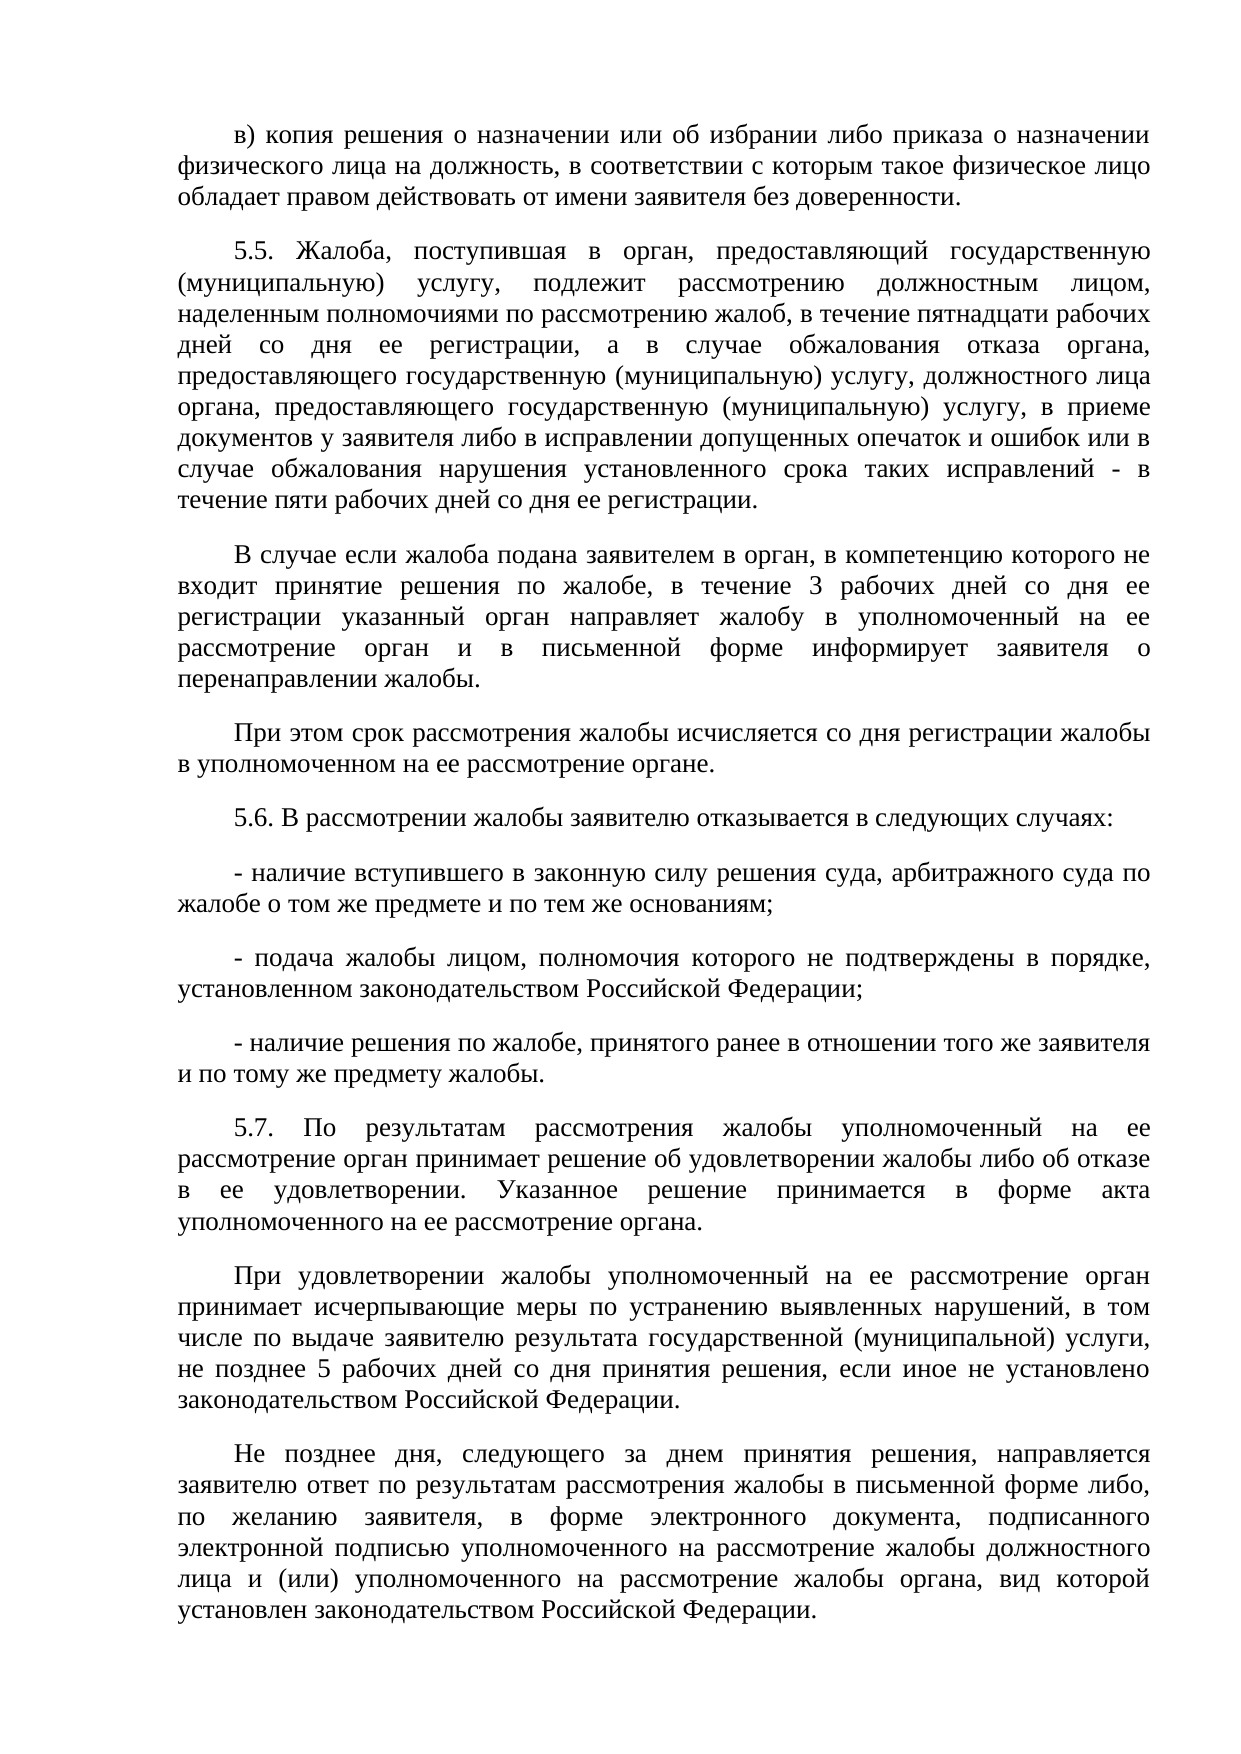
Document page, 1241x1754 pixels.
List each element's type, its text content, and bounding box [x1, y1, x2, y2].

text Не позднее дня, следующего за днем принятия решения, направляется заявителю ответ по результатам рассмотрения жалобы в письменной форме либо, по желанию заявителя, в форме электронного документа, подписанного электронной подписью уполномоченного на рассмотрение жалобы должностного лица и (или) уполномоченного на рассмотрение жалобы органа, вид которой установлен законодательством Российской Федерации. [177, 1437, 1152, 1624]
text - наличие решения по жалобе, принятого ранее в отношении того же заявителя и по тому же предмету жалобы. [177, 1026, 1152, 1088]
text 5.6. В рассмотрении жалобы заявителю отказывается в следующих случаях: [177, 802, 1152, 833]
text в) копия решения о назначении или об избрании либо приказа о назначении физического лица на должность, в соответствии с которым такое физическое лицо обладает правом действовать от имени заявителя без доверенности. [177, 118, 1152, 212]
text При этом срок рассмотрения жалобы исчисляется со дня регистрации жалобы в уполномоченном на ее рассмотрение органе. [177, 716, 1152, 779]
text - подача жалобы лицом, полномочия которого не подтверждены в порядке, установленном законодательством Российской Федерации; [177, 941, 1152, 1003]
text При удовлетворении жалобы уполномоченный на ее рассмотрение орган принимает исчерпывающие меры по устранению выявленных нарушений, в том числе по выдаче заявителю результата государственной (муниципальной) услуги, не позднее 5 рабочих дней со дня принятия решения, если иное не установлено законодательством Российской Федерации. [177, 1259, 1152, 1414]
text В случае если жалоба подана заявителем в орган, в компетенцию которого не входит принятие решения по жалобе, в течение 3 рабочих дней со дня ее регистрации указанный орган направляет жалобу в уполномоченный на ее рассмотрение орган и в письменной форме информирует заявителя о перенаправлении жалобы. [177, 538, 1152, 693]
text 5.7. По результатам рассмотрения жалобы уполномоченный на ее рассмотрение орган принимает решение об удовлетворении жалобы либо об отказе в ее удовлетворении. Указанное решение принимается в форме акта уполномоченного на ее рассмотрение органа. [177, 1111, 1152, 1236]
text 5.5. Жалоба, поступившая в орган, предоставляющий государственную (муниципальную) услугу, подлежит рассмотрению должностным лицом, наделенным полномочиями по рассмотрению жалоб, в течение пятнадцати рабочих дней со дня ее регистрации, а в случае обжалования отказа органа, предоставляющего государственную (муниципальную) услугу, должностного лица органа, предоставляющего государственную (муниципальную) услугу, в приеме документов у заявителя либо в исправлении допущенных опечаток и ошибок или в случае обжалования нарушения установленного срока таких исправлений - в течение пяти рабочих дней со дня ее регистрации. [177, 234, 1152, 515]
text - наличие вступившего в законную силу решения суда, арбитражного суда по жалобе о том же предмете и по тем же основаниям; [177, 856, 1152, 918]
